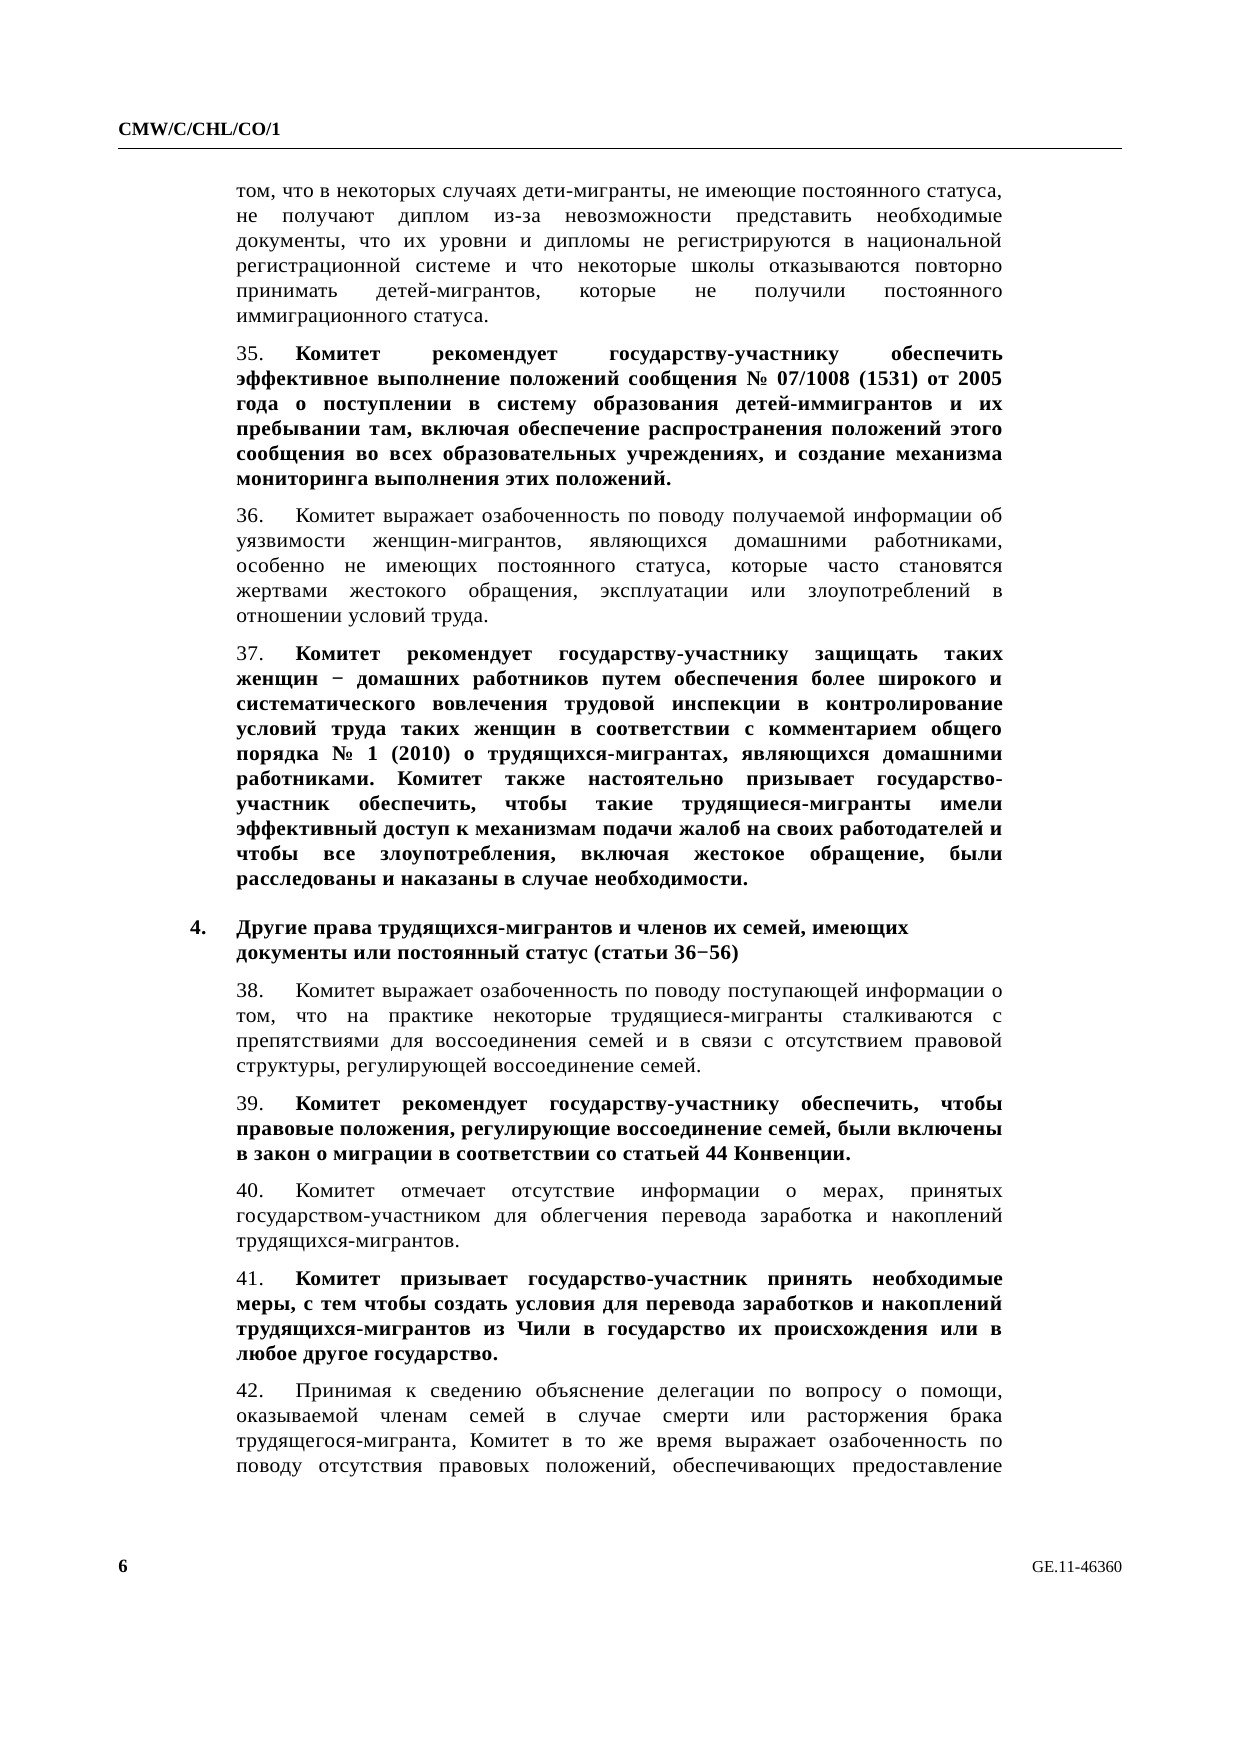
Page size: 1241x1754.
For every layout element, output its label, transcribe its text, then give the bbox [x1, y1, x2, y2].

text 37. Комитет рекомендует государству-участнику защищать таких женщин − домашних работников путем обеспечения более широкого и систематического вовлечения трудовой инспекции в контролирование условий труда таких женщин в соответствии с комментарием общего порядка № 1 (2010) о трудящихся-мигрантах, являющихся домашними работниками. Комитет также настоятельно призывает государство-участник обеспечить, чтобы такие трудящиеся-мигранты имели эффективный доступ к механизмам подачи жалоб на своих работодателей и чтобы все злоупотребления, включая жестокое обращение, были расследованы и наказаны в случае необходимости. [236, 640, 1004, 890]
text 39. Комитет рекомендует государству-участнику обеспечить, чтобы правовые положения, регулирующие воссоединение семей, были включены в закон о миграции в соответствии со статьей 44 Конвенции. [236, 1090, 1004, 1165]
text 41. Комитет призывает государство-участник принять необходимые меры, с тем чтобы создать условия для перевода заработков и накоплений трудящихся-мигрантов из Чили в государство их происхождения или в любое другое государство. [236, 1265, 1004, 1365]
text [236, 177, 1004, 327]
text 35. Комитет рекомендует государству-участнику обеспечить эффективное выполнение положений сообщения № 07/1008 (1531) от 2005 года о поступлении в систему образования детей-иммигрантов и их пребывании там, включая обеспечение распространения положений этого сообщения во всех образовательных учреждениях, и создание механизма мониторинга выполнения этих положений. [236, 340, 1004, 490]
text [236, 1377, 1004, 1477]
text 36. Комитет выражает озабоченность по поводу получаемой информации об уязвимости женщин-мигрантов, являющихся домашними работниками, особенно не имеющих постоянного статуса, которые часто становятся жертвами жестокого обращения, эксплуатации или злоупотреблений в отношении условий труда. [236, 502, 1004, 627]
text 4. Другие права трудящихся-мигрантов и членов их семей, имеющих документы или постоянный статус (статьи 36−56) [118, 915, 1004, 965]
text 40. Комитет отмечает отсутствие информации о мерах, принятых государством-участником для облегчения перевода заработка и накоплений трудящихся-мигрантов. [236, 1177, 1004, 1252]
text 38. Комитет выражает озабоченность по поводу поступающей информации о том, что на практике некоторые трудящиеся-мигранты сталкиваются с препятствиями для воссоединения семей и в связи с отсутствием правовой структуры, регулирующей воссоединение семей. [236, 977, 1004, 1077]
